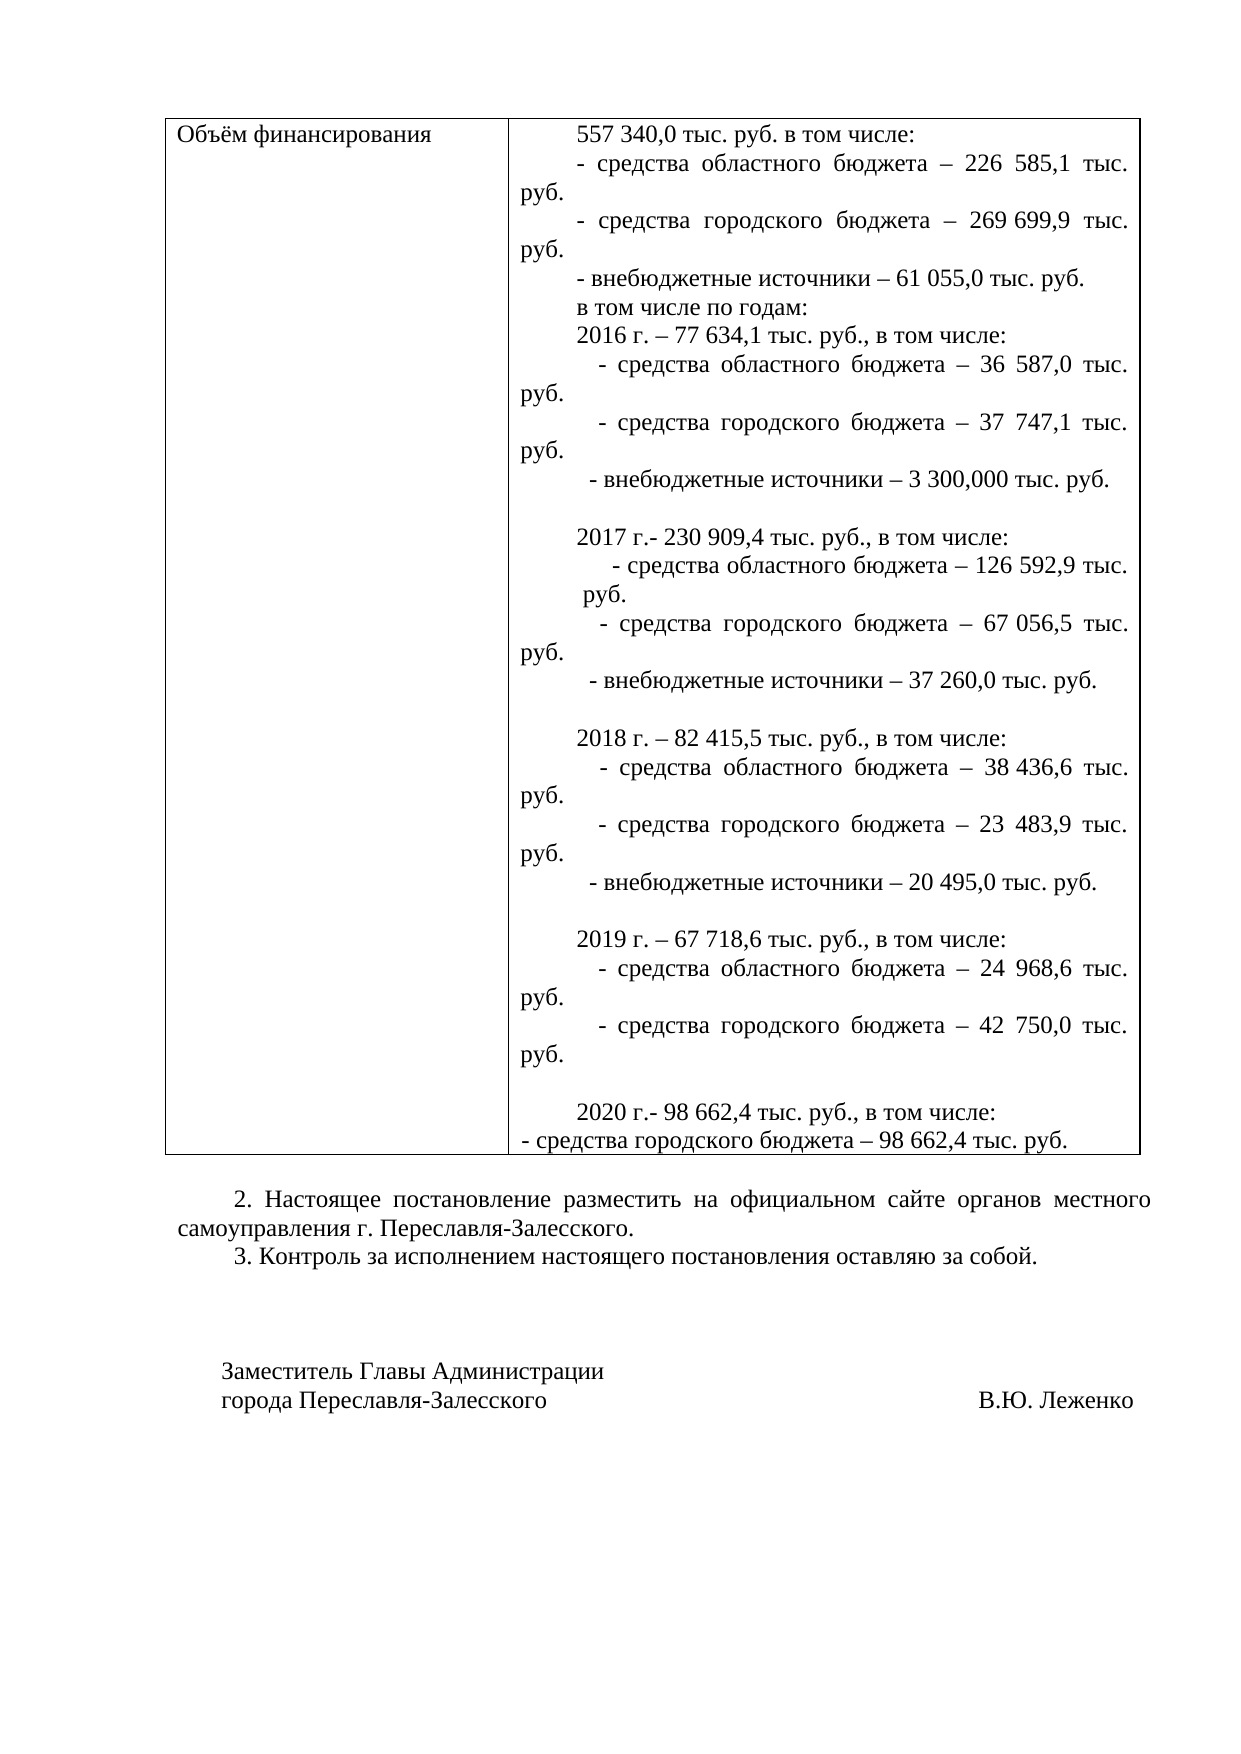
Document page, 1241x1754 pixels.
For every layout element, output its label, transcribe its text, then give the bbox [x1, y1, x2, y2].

text Заместитель Главы Администрации [177, 1356, 1152, 1385]
table_header Объём финансирования [166, 119, 508, 1154]
text 3. Контроль за исполнением настоящего постановления оставляю за собой. [177, 1241, 1152, 1270]
text 2. Настоящее постановление разместить на официальном сайте органов местного самоуправления г. Переславля-Залесского. [177, 1184, 1152, 1241]
text города Переславля-Залесского В.Ю. Леженко [177, 1385, 1152, 1414]
table_header 557 340,0 тыс. руб. в том числе: - средства областного бюджета – 226 585,1 тыс. руб. - средства городского бюджета – 269 699,9 тыс. руб. - внебюджетные источники – 61 055,0 тыс. руб. в том числе по годам: 2016 г. – 77 634,1 тыс. руб., в том числе: - средства областного бюджета – 36 587,0 тыс. руб. - средства городского бюджета – 37 747,1 тыс. руб. - внебюджетные источники – 3 300,000 тыс. руб. 2017 г.- 230 909,4 тыс. руб., в том числе: - средства областного бюджета – 126 592,9 тыс. руб. - средства городского бюджета – 67 056,5 тыс. руб. - внебюджетные источники – 37 260,0 тыс. руб. 2018 г. – 82 415,5 тыс. руб., в том числе: - средства областного бюджета – 38 436,6 тыс. руб. - средства городского бюджета – 23 483,9 тыс. руб. - внебюджетные источники – 20 495,0 тыс. руб. 2019 г. – 67 718,6 тыс. руб., в том числе: - средства областного бюджета – 24 968,6 тыс. руб. - средства городского бюджета – 42 750,0 тыс. руб. 2020 г.- 98 662,4 тыс. руб., в том числе: - средства городского бюджета – 98 662,4 тыс. руб. [509, 119, 1139, 1154]
